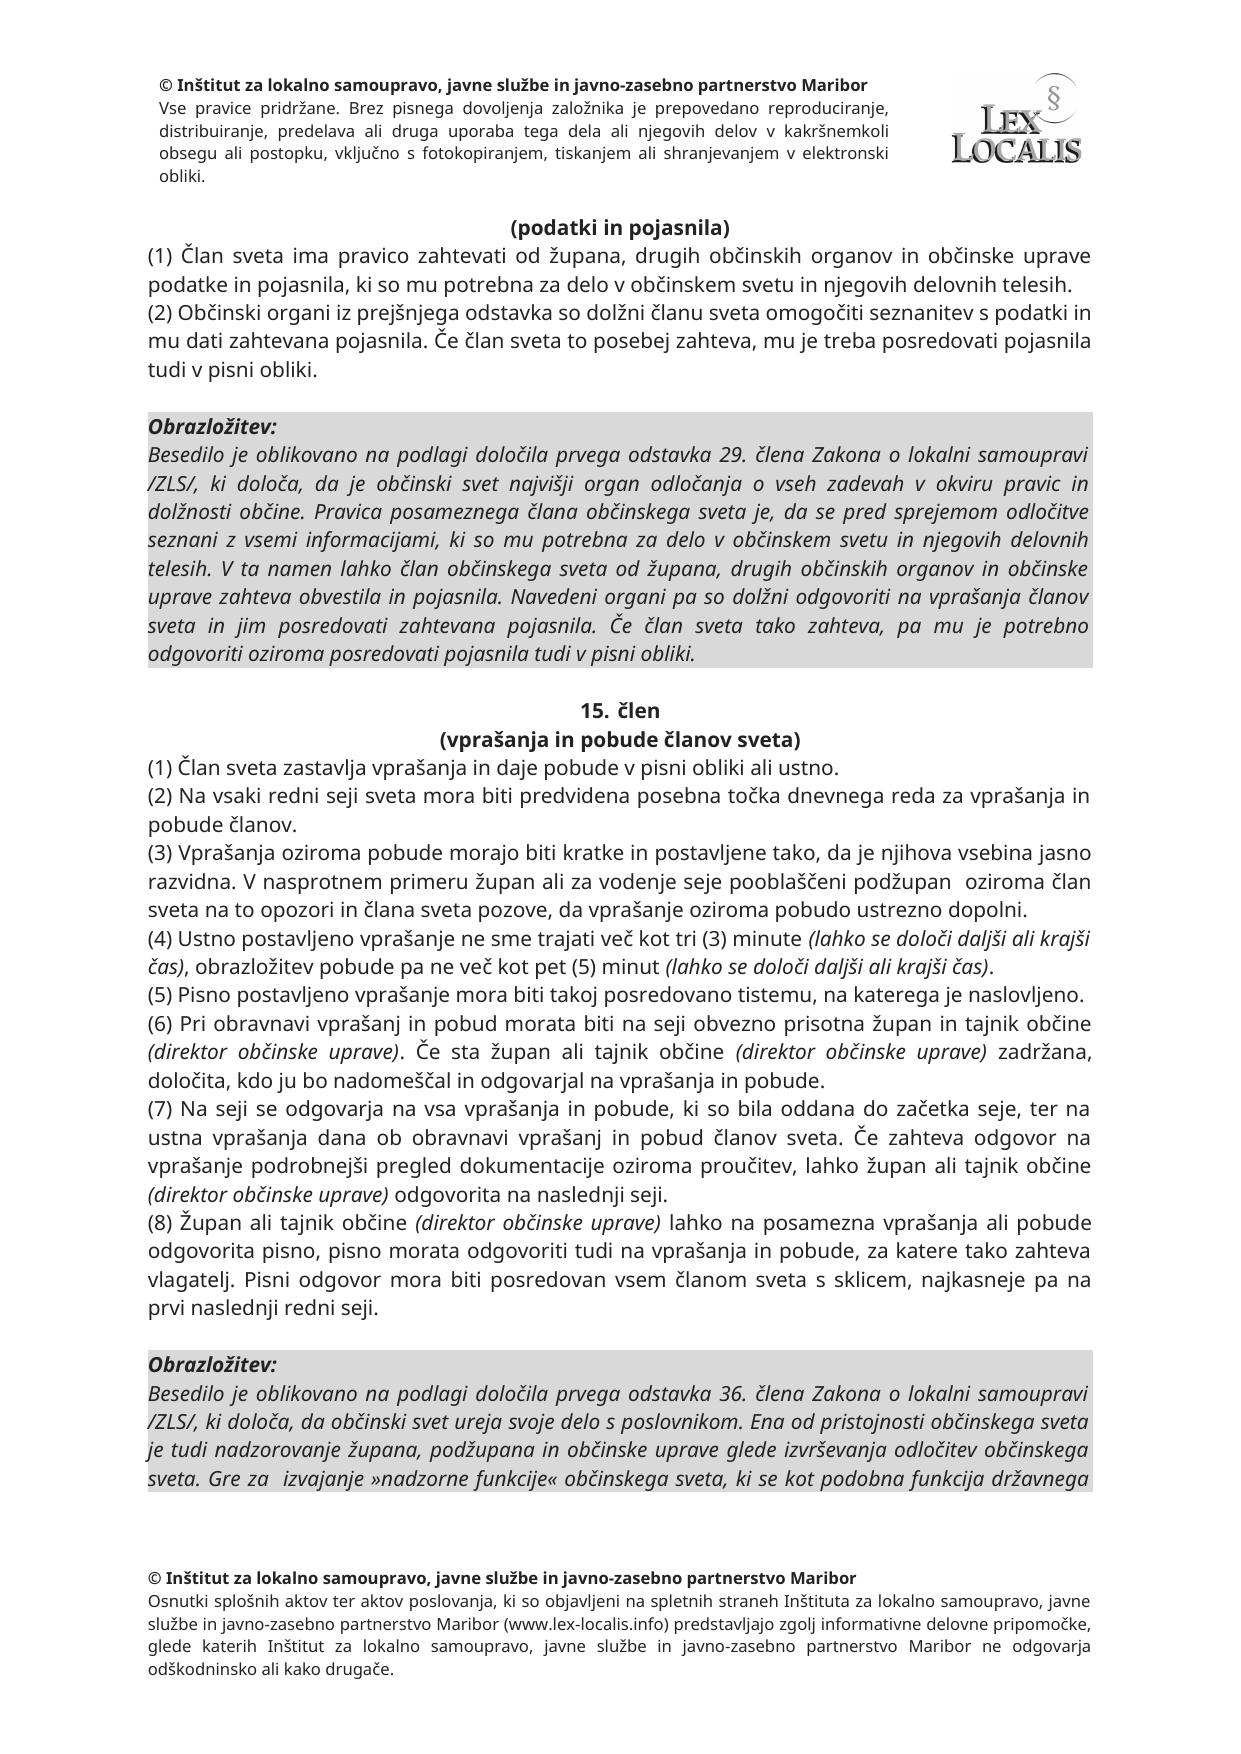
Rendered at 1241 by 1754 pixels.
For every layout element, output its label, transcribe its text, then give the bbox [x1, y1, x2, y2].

text (6) Pri obravnavi vprašanj in pobud morata biti na seji obvezno prisotna župan in tajnik občine (direktor občinske uprave). Če sta župan ali tajnik občine (direktor občinske uprave) zadržana, določita, kdo ju bo nadomeščal in odgovarjal na vprašanja in pobude. [148, 1009, 1093, 1094]
text Obrazložitev: [148, 1350, 1093, 1379]
text Besedilo je oblikovano na podlagi določila prvega odstavka 29. člena Zakona o lokalni samoupravi /ZLS/, ki določa, da je občinski svet najvišji organ odločanja o vseh zadevah v okviru pravic in dolžnosti občine. Pravica posameznega člana občinskega sveta je, da se pred sprejemom odločitve seznani z vsemi informacijami, ki so mu potrebna za delo v občinskem svetu in njegovih delovnih telesih. V ta namen lahko član občinskega sveta od župana, drugih občinskih organov in občinske uprave zahteva obvestila in pojasnila. Navedeni organi pa so dolžni odgovoriti na vprašanja članov sveta in jim posredovati zahtevana pojasnila. Če član sveta tako zahteva, pa mu je potrebno odgovoriti oziroma posredovati pojasnila tudi v pisni obliki. [148, 440, 1093, 668]
text (2) Na vsaki redni seji sveta mora biti predvidena posebna točka dnevnega reda za vprašanja in pobude članov. [148, 782, 1093, 838]
text (7) Na seji se odgovarja na vsa vprašanja in pobude, ki so bila oddana do začetka seje, ter na ustna vprašanja dana ob obravnavi vprašanj in pobud članov sveta. Če zahteva odgovor na vprašanje podrobnejši pregled dokumentacije oziroma proučitev, lahko župan ali tajnik občine (direktor občinske uprave) odgovorita na naslednji seji. [148, 1094, 1093, 1208]
text (4) Ustno postavljeno vprašanje ne sme trajati več kot tri (3) minute (lahko se določi daljši ali krajši čas), obrazložitev pobude pa ne več kot pet (5) minut (lahko se določi daljši ali krajši čas). [148, 924, 1093, 981]
picture [951, 73, 1082, 163]
list člen [148, 696, 1093, 725]
text (5) Pisno postavljeno vprašanje mora biti takoj posredovano tistemu, na katerega je naslovljeno. [148, 981, 1093, 1009]
text (8) Župan ali tajnik občine (direktor občinske uprave) lahko na posamezna vprašanja ali pobude odgovorita pisno, pisno morata odgovoriti tudi na vprašanja in pobude, za katere tako zahteva vlagatelj. Pisni odgovor mora biti posredovan vsem članom sveta s sklicem, najkasneje pa na prvi naslednji redni seji. [148, 1208, 1093, 1322]
text (1) Član sveta zastavlja vprašanja in daje pobude v pisni obliki ali ustno. [148, 753, 1093, 782]
text (1) Član sveta ima pravico zahtevati od župana, drugih občinskih organov in občinske uprave podatke in pojasnila, ki so mu potrebna za delo v občinskem svetu in njegovih delovnih telesih. [148, 241, 1093, 298]
text (podatki in pojasnila) [148, 213, 1093, 241]
text Obrazložitev: [148, 412, 1093, 440]
text (2) Občinski organi iz prejšnjega odstavka so dolžni članu sveta omogočiti seznanitev s podatki in mu dati zahtevana pojasnila. Če član sveta to posebej zahteva, mu je treba posredovati pojasnila tudi v pisni obliki. [148, 298, 1093, 383]
text (vprašanja in pobude članov sveta) [148, 725, 1093, 753]
text (3) Vprašanja oziroma pobude morajo biti kratke in postavljene tako, da je njihova vsebina jasno razvidna. V nasprotnem primeru župan ali za vodenje seje pooblaščeni podžupan oziroma član sveta na to opozori in člana sveta pozove, da vprašanje oziroma pobudo ustrezno dopolni. [148, 838, 1093, 924]
